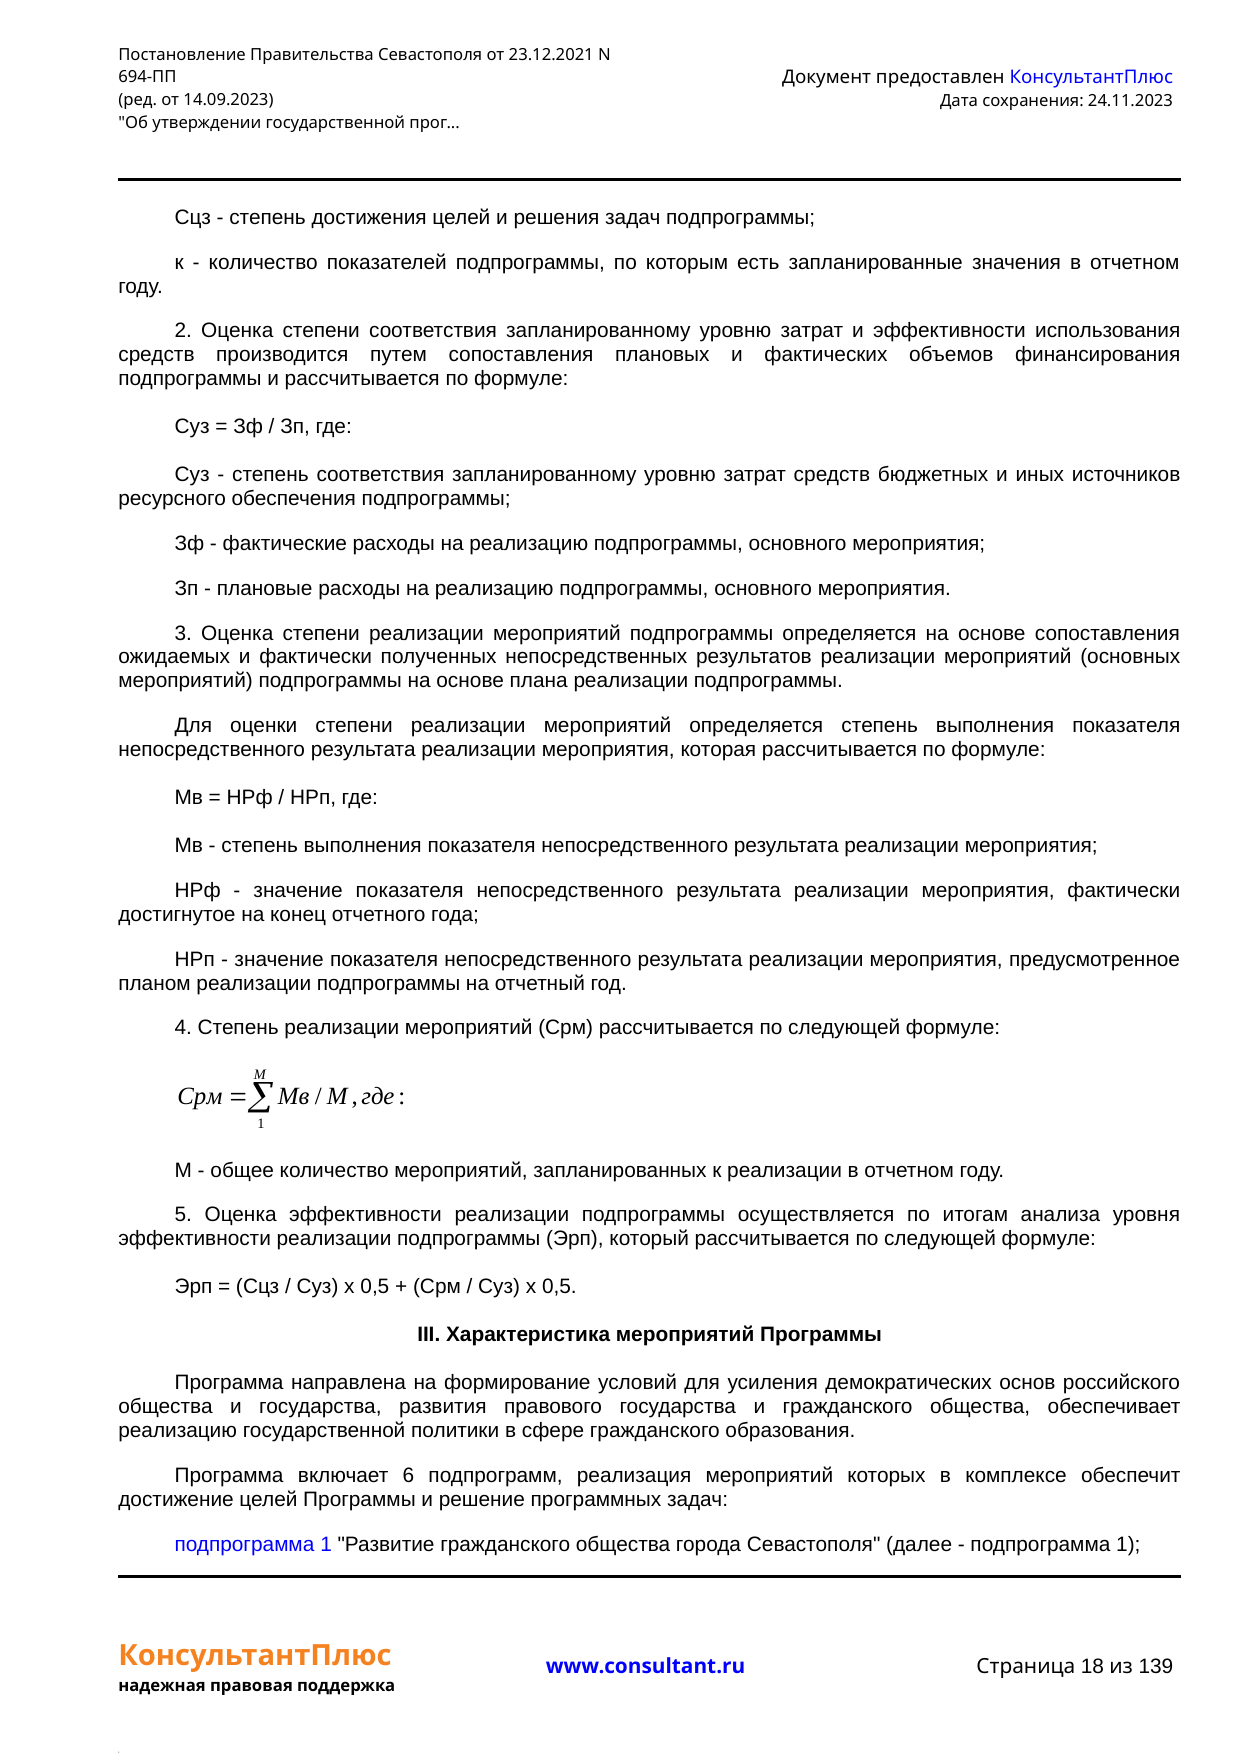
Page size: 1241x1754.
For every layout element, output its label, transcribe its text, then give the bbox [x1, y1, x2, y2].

text 3. Оценка степени реализации мероприятий подпрограммы определяется на основе сопоставления ожидаемых и фактически полученных непосредственных результатов реализации мероприятий (основных мероприятий) подпрограммы на основе плана реализации подпрограммы. [118, 620, 1181, 692]
text 5. Оценка эффективности реализации подпрограммы осуществляется по итогам анализа уровня эффективности реализации подпрограммы (Эрп), который рассчитывается по следующей формуле: [118, 1202, 1181, 1250]
text Для оценки степени реализации мероприятий определяется степень выполнения показателя непосредственного результата реализации мероприятия, которая рассчитывается по формуле: [118, 713, 1181, 761]
text НРп - значение показателя непосредственного результата реализации мероприятия, предусмотренное планом реализации подпрограммы на отчетный год. [118, 946, 1181, 994]
text Мв = НРф / НРп, где: [118, 785, 1181, 809]
text НРф - значение показателя непосредственного результата реализации мероприятия, фактически достигнутое на конец отчетного года; [118, 878, 1181, 926]
title III. Характеристика мероприятий Программы [118, 1322, 1181, 1346]
text Суз - степень соответствия запланированному уровню затрат средств бюджетных и иных источников ресурсного обеспечения подпрограммы; [118, 462, 1181, 510]
text Программа включает 6 подпрограмм, реализация мероприятий которых в комплексе обеспечит достижение целей Программы и решение программных задач: [118, 1463, 1181, 1511]
text Программа направлена на формирование условий для усиления демократических основ российского общества и государства, развития правового государства и гражданского общества, обеспечивает реализацию государственной политики в сфере гражданского образования. [118, 1370, 1181, 1442]
text 4. Степень реализации мероприятий (Срм) рассчитывается по следующей формуле: [118, 1015, 1181, 1039]
text 2. Оценка степени соответствия запланированному уровню затрат и эффективности использования средств производится путем сопоставления плановых и фактических объемов финансирования подпрограммы и рассчитывается по формуле: [118, 318, 1181, 390]
text Мв - степень выполнения показателя непосредственного результата реализации мероприятия; [118, 833, 1181, 857]
text Эрп = (Сцз / Суз) x 0,5 + (Срм / Суз) x 0,5. [118, 1274, 1181, 1298]
text к - количество показателей подпрограммы, по которым есть запланированные значения в отчетном году. [118, 249, 1181, 297]
text Суз = Зф / Зп, где: [118, 414, 1181, 438]
text Сцз - степень достижения целей и решения задач подпрограммы; [118, 205, 1181, 229]
text Зф - фактические расходы на реализацию подпрограммы, основного мероприятия; [118, 531, 1181, 555]
text Зп - плановые расходы на реализацию подпрограммы, основного мероприятия. [118, 576, 1181, 599]
text М - общее количество мероприятий, запланированных к реализации в отчетном году. [118, 1157, 1181, 1181]
text подпрограмма 1 "Развитие гражданского общества города Севастополя" (далее - подпрограмма 1); [118, 1531, 1181, 1555]
